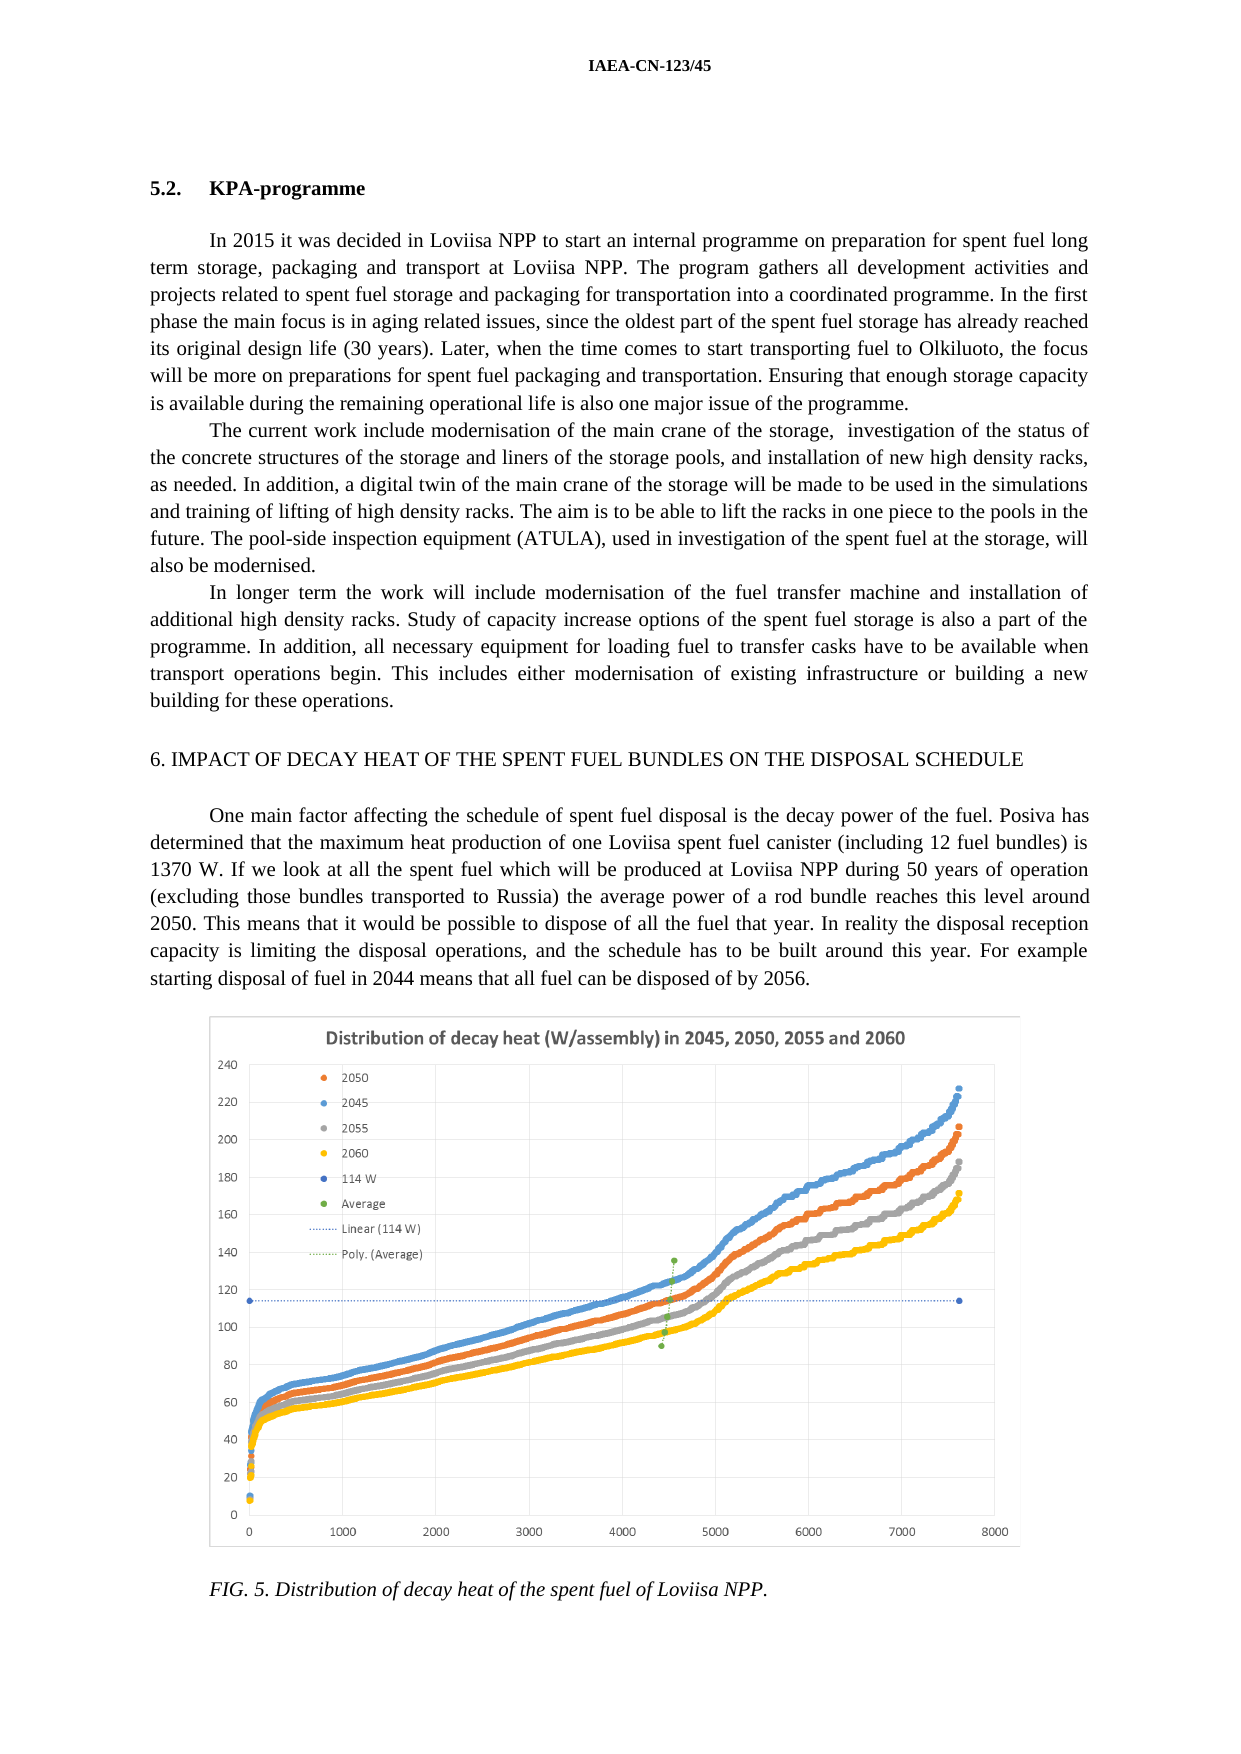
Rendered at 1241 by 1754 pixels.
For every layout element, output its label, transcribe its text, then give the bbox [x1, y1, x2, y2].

subtitle Impact of decay heat of the spent fuel bundles on the disposal schedule [150, 742, 1090, 771]
text In longer term the work will include modernisation of the fuel transfer machine and installation of additional high density racks. Study of capacity increase options of the spent fuel storage is also a part of the programme. In addition, all necessary equipment for loading fuel to transfer casks have to be available when transport operations begin. This includes either modernisation of existing infrastructure or building a new building for these operations. [150, 577, 1090, 712]
subtitle KPA-programme [150, 175, 1090, 200]
text FIG. 5. Distribution of decay heat of the spent fuel of Loviisa NPP. [150, 1574, 1090, 1601]
text One main factor affecting the schedule of spent fuel disposal is the decay power of the fuel. Posiva has determined that the maximum heat production of one Loviisa spent fuel canister (including 12 fuel bundles) is 1370 W. If we look at all the spent fuel which will be produced at Loviisa NPP during 50 years of operation (excluding those bundles transported to Russia) the average power of a rod bundle reaches this level around 2050. This means that it would be possible to dispose of all the fuel that year. In reality the disposal reception capacity is limiting the disposal operations, and the schedule has to be built around this year. For example starting disposal of fuel in 2044 means that all fuel can be disposed of by 2056. [150, 800, 1090, 989]
text The current work include modernisation of the main crane of the storage, investigation of the status of the concrete structures of the storage and liners of the storage pools, and installation of new high density racks, as needed. In addition, a digital twin of the main crane of the storage will be made to be used in the simulations and training of lifting of high density racks. The aim is to be able to lift the racks in one piece to the pools in the future. The pool-side inspection equipment (ATULA), used in investigation of the spent fuel at the storage, will also be modernised. [150, 414, 1090, 577]
picture [209, 1016, 1021, 1547]
text In 2015 it was decided in Loviisa NPP to start an internal programme on preparation for spent fuel long term storage, packaging and transport at Loviisa NPP. The program gathers all development activities and projects related to spent fuel storage and packaging for transportation into a coordinated programme. In the first phase the main focus is in aging related issues, since the oldest part of the spent fuel storage has already reached its original design life (30 years). Later, when the time comes to start transporting fuel to Olkiluoto, the focus will be more on preparations for spent fuel packaging and transportation. Ensuring that enough storage capacity is available during the remaining operational life is also one major issue of the programme. [150, 225, 1090, 414]
